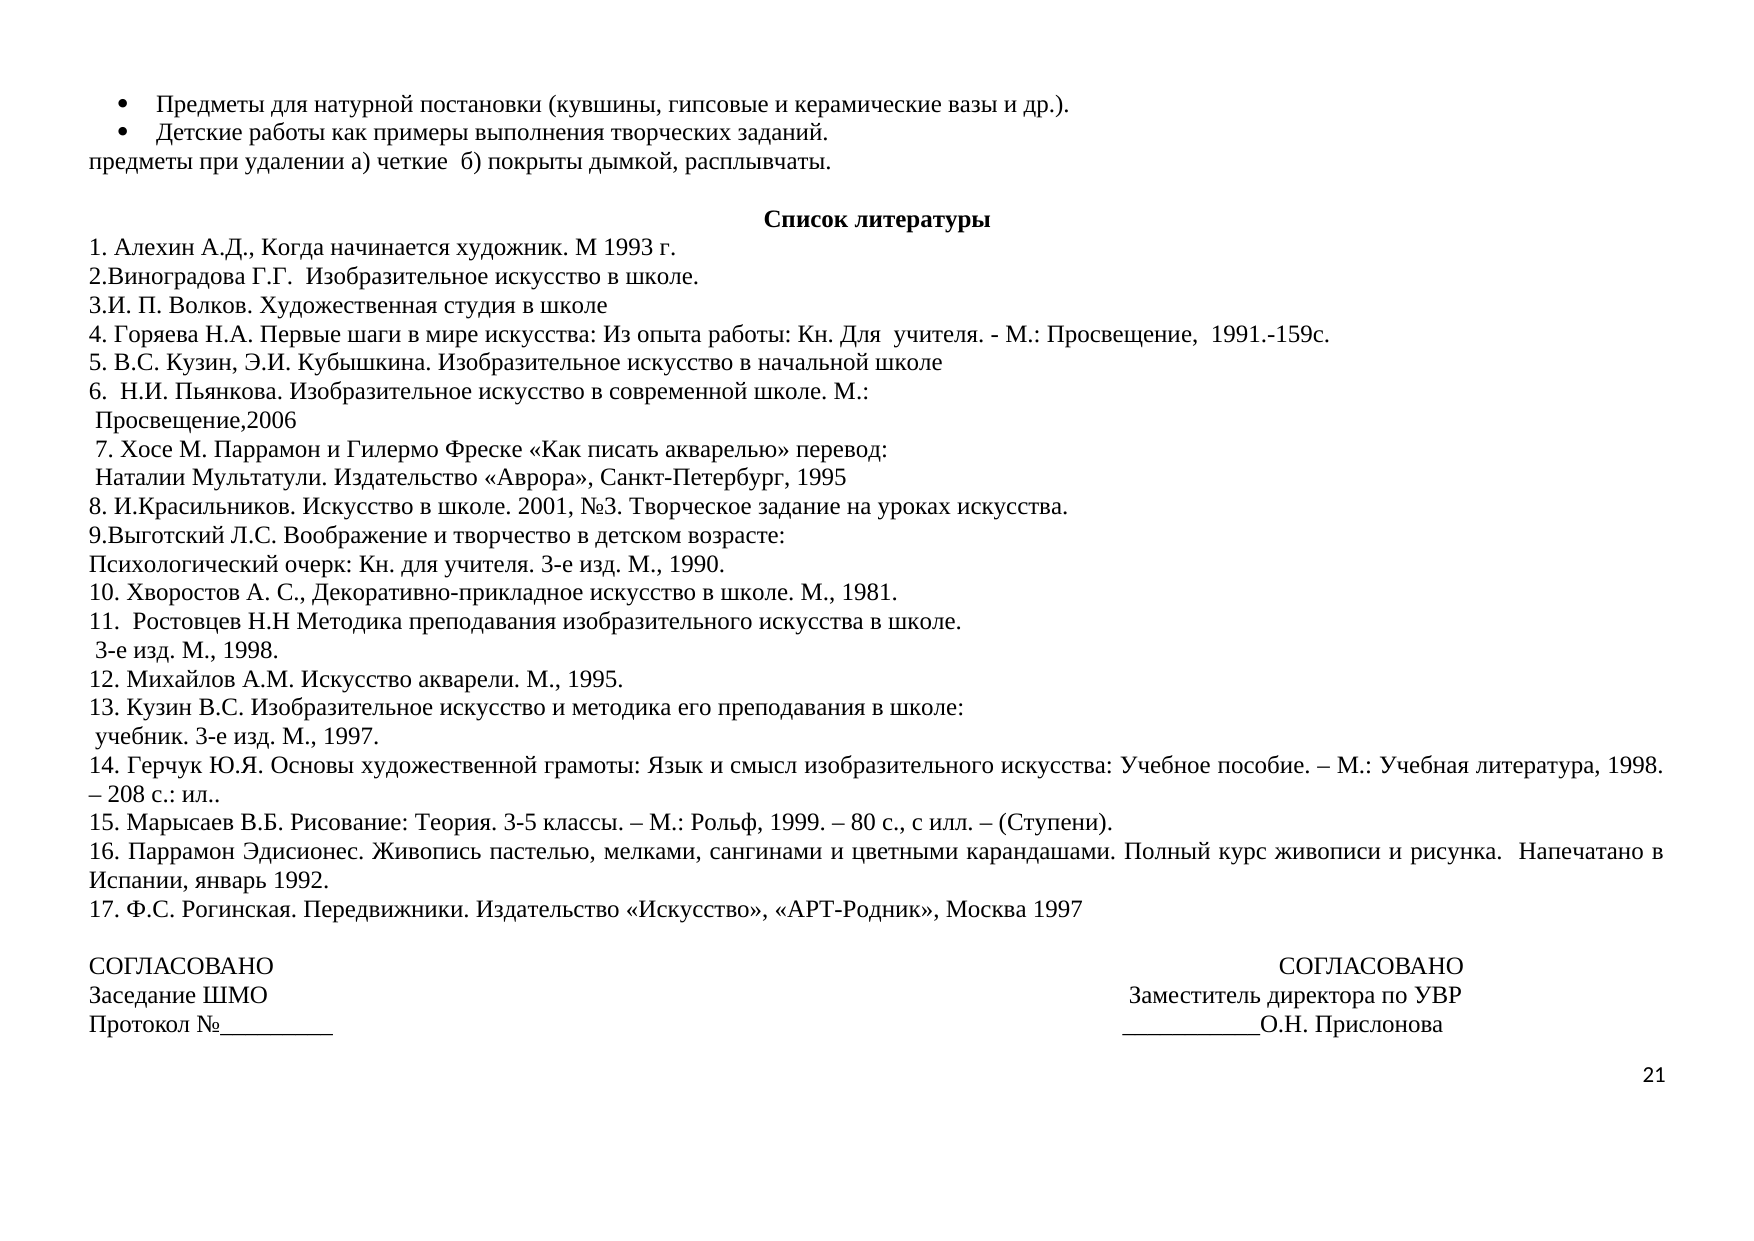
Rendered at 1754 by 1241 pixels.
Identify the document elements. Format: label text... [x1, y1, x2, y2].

text 15. Марысаев В.Б. Рисование: Теория. 3-5 классы. – М.: Рольф, 1999. – 80 с., с илл. – (Ступени). [89, 807, 1665, 836]
text Заседание ШМО Заместитель директора по УВР [89, 980, 1665, 1009]
text 9.Выготский Л.С. Воображение и творчество в детском возрасте: [89, 520, 1665, 549]
text 12. Михайлов А.М. Искусство акварели. М., 1995. [89, 664, 1665, 692]
text 11. Ростовцев Н.Н Методика преподавания изобразительного искусства в школе. [89, 606, 1665, 635]
text 3-е изд. М., 1998. [89, 635, 1665, 664]
list Детские работы как примеры выполнения творческих заданий. [118, 117, 1665, 146]
text 1. Алехин А.Д., Когда начинается художник. М . [89, 232, 1665, 261]
text 2.Виноградова Г.Г. Изобразительное искусство в школе. [89, 261, 1665, 290]
text учебник. 3-е изд. М., 1997. [89, 721, 1665, 750]
text 5. В.С. Кузин, Э.И. Кубышкина. Изобразительное искусство в начальной школе [89, 347, 1665, 376]
list Предметы для натурной постановки (кувшины, гипсовые и керамические вазы и др.). [118, 89, 1665, 117]
text 10. Хворостов А. С., Декоративно-прикладное искусство в школе. М., 1981. [89, 577, 1665, 606]
text Психологический очерк: Кн. для учителя. 3-е изд. М., 1990. [89, 549, 1665, 577]
text 13. Кузин В.С. Изобразительное искусство и методика его преподавания в школе: [89, 692, 1665, 721]
text 7. Хосе М. Паррамон и Гилермо Фреске «Как писать акварелью» перевод: [89, 434, 1665, 462]
text 8. И.Красильников. Искусство в школе. 2001, №3. Творческое задание на уроках искусства. [89, 491, 1665, 520]
text предметы при удалении а) четкие б) покрыты дымкой, расплывчаты. [89, 146, 1665, 175]
text 4. Горяева Н.А. Первые шаги в мире искусства: Из опыта работы: Кн. Для учителя. - М.: Просвещение, 1991.-159с. [89, 319, 1665, 347]
text СОГЛАСОВАНО СОГЛАСОВАНО [89, 951, 1665, 980]
text 14. Герчук Ю.Я. Основы художественной грамоты: Язык и смысл изобразительного искусства: Учебное пособие. – М.: Учебная литература, 1998. – 208 с.: ил.. [89, 750, 1665, 807]
text 17. Ф.С. Рогинская. Передвижники. Издательство «Искусство», «АРТ-Родник», Москва 1997 [89, 894, 1665, 922]
text Список литературы [89, 204, 1665, 232]
text 6. Н.И. Пьянкова. Изобразительное искусство в современной школе. М.: [89, 376, 1665, 405]
text Протокол №_________ ___________О.Н. Прислонова [89, 1009, 1665, 1037]
text Просвещение,2006 [89, 405, 1665, 434]
text 16. Паррамон Эдисионес. Живопись пастелью, мелками, сангинами и цветными карандашами. Полный курс живописи и рисунка. Напечатано в Испании, январь 1992. [89, 836, 1665, 894]
text 3.И. П. Волков. Художественная студия в школе [89, 290, 1665, 319]
text Наталии Мультатули. Издательство «Аврора», Санкт-Петербург, 1995 [89, 462, 1665, 491]
